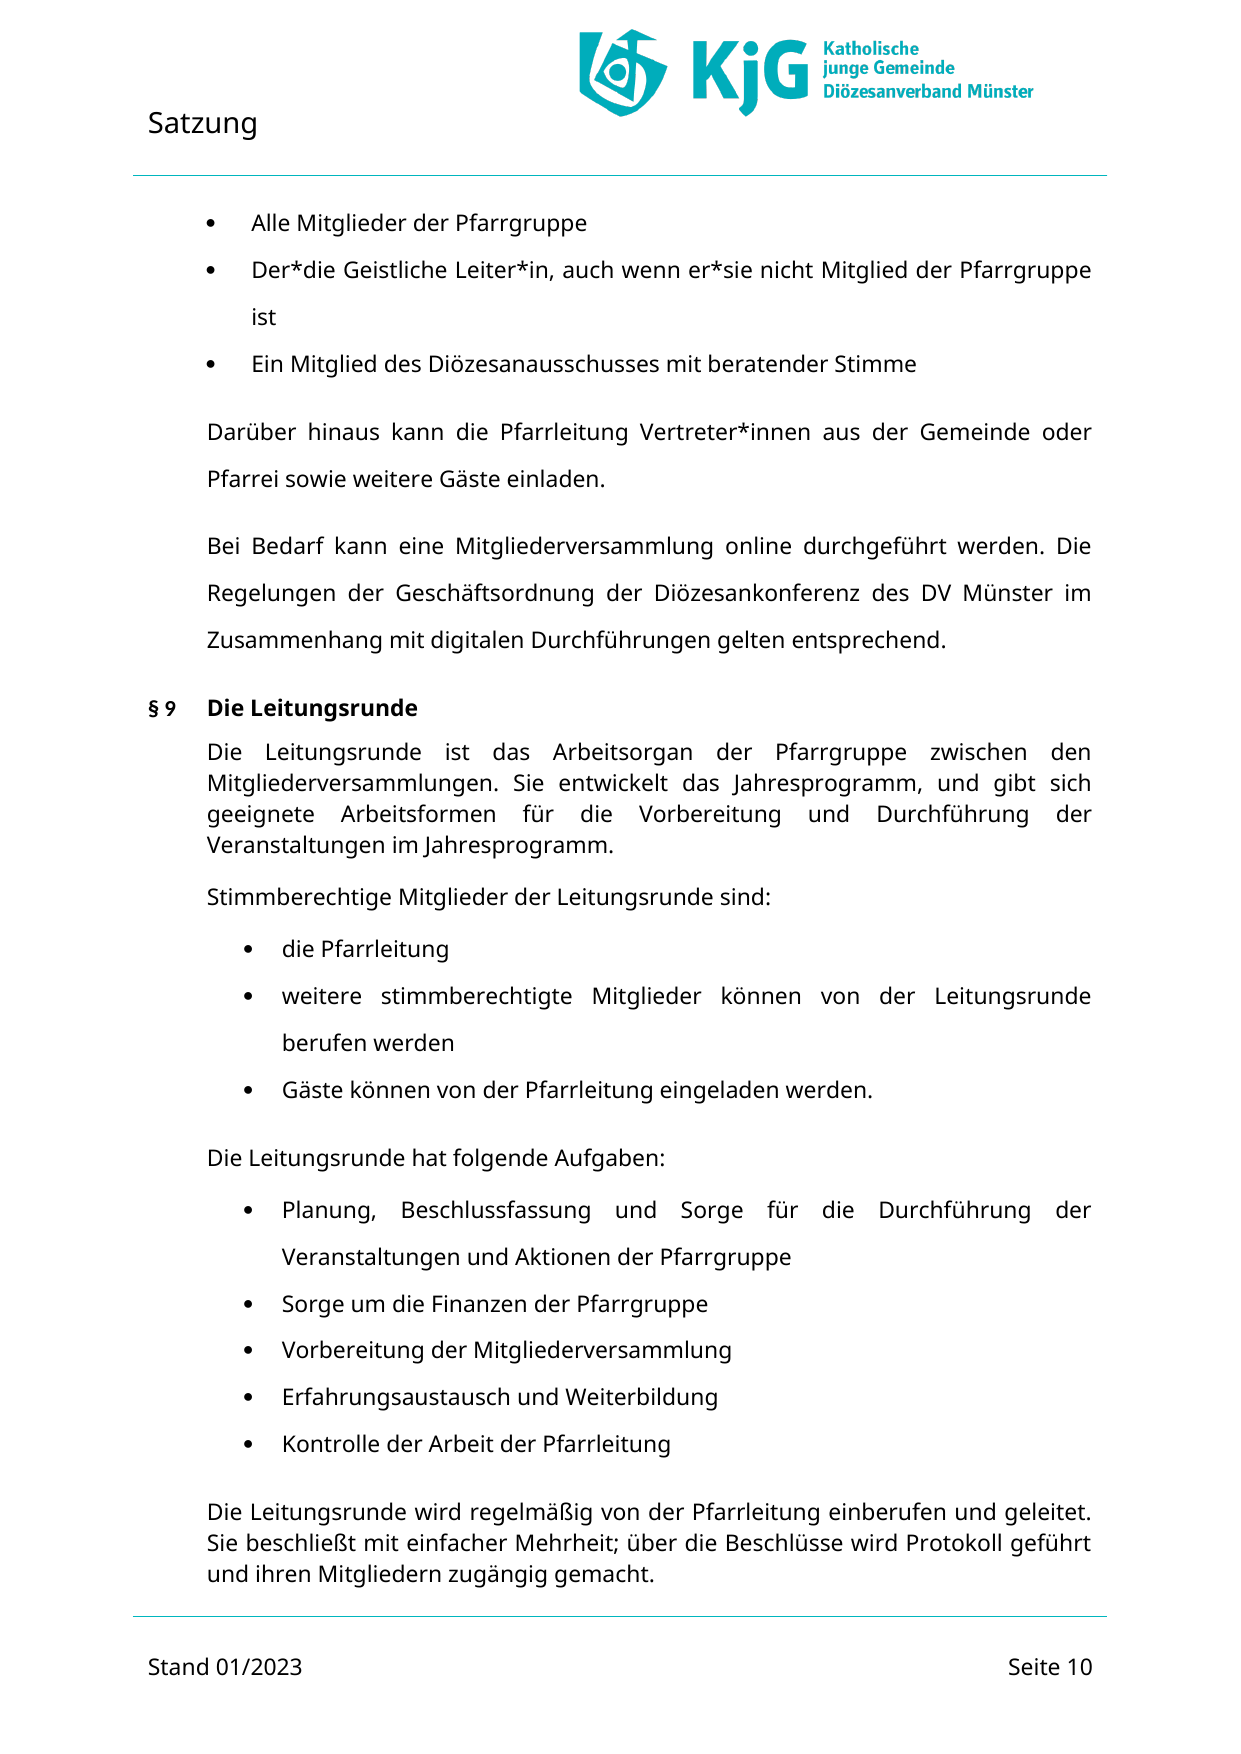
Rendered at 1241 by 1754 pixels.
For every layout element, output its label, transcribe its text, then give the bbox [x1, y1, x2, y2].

text Bei Bedarf kann eine Mitgliederversammlung online durchgeführt werden. Die Regelungen der Geschäftsordnung der Diözesankonferenz des DV Münster im Zusammenhang mit digitalen Durchführungen gelten entsprechend. [207, 530, 1093, 655]
list Alle Mitglieder der Pfarrgruppe [207, 207, 1093, 239]
list weitere stimmberechtigte Mitglieder können von der Leitungsrunde berufen werden [244, 980, 1093, 1058]
list Der*die Geistliche Leiter*in, auch wenn er*sie nicht Mitglied der Pfarrgruppe ist [207, 254, 1093, 332]
list Sorge um die Finanzen der Pfarrgruppe [244, 1288, 1093, 1319]
list die Pfarrleitung [244, 933, 1093, 965]
text Die Leitungsrunde ist das Arbeitsorgan der Pfarrgruppe zwischen den Mitgliederversammlungen. Sie entwickelt das Jahresprogramm, und gibt sich geeignete Arbeitsformen für die Vorbereitung und Durchführung der Veranstaltungen im Jahresprogramm. [207, 736, 1093, 861]
text Die Leitungsrunde wird regelmäßig von der Pfarrleitung einberufen und geleitet. Sie beschließt mit einfacher Mehrheit; über die Beschlüsse wird Protokoll geführt und ihren Mitgliedern zugängig gemacht. [207, 1496, 1093, 1590]
list Kontrolle der Arbeit der Pfarrleitung [244, 1428, 1093, 1459]
subtitle Die Leitungsrunde [148, 692, 1093, 723]
list Gäste können von der Pfarrleitung eingeladen werden. [244, 1074, 1093, 1105]
text Die Leitungsrunde hat folgende Aufgaben: [207, 1142, 1093, 1173]
list Erfahrungsaustausch und Weiterbildung [244, 1381, 1093, 1413]
list Planung, Beschlussfassung und Sorge für die Durchführung der Veranstaltungen und Aktionen der Pfarrgruppe [244, 1194, 1093, 1272]
list Ein Mitglied des Diözesanausschusses mit beratender Stimme [207, 348, 1093, 379]
text Darüber hinaus kann die Pfarrleitung Vertreter*innen aus der Gemeinde oder Pfarrei sowie weitere Gäste einladen. [207, 416, 1093, 494]
list Vorbereitung der Mitgliederversammlung [244, 1334, 1093, 1366]
picture [579, 28, 1036, 123]
text Stimmberechtige Mitglieder der Leitungsrunde sind: [207, 881, 1093, 913]
